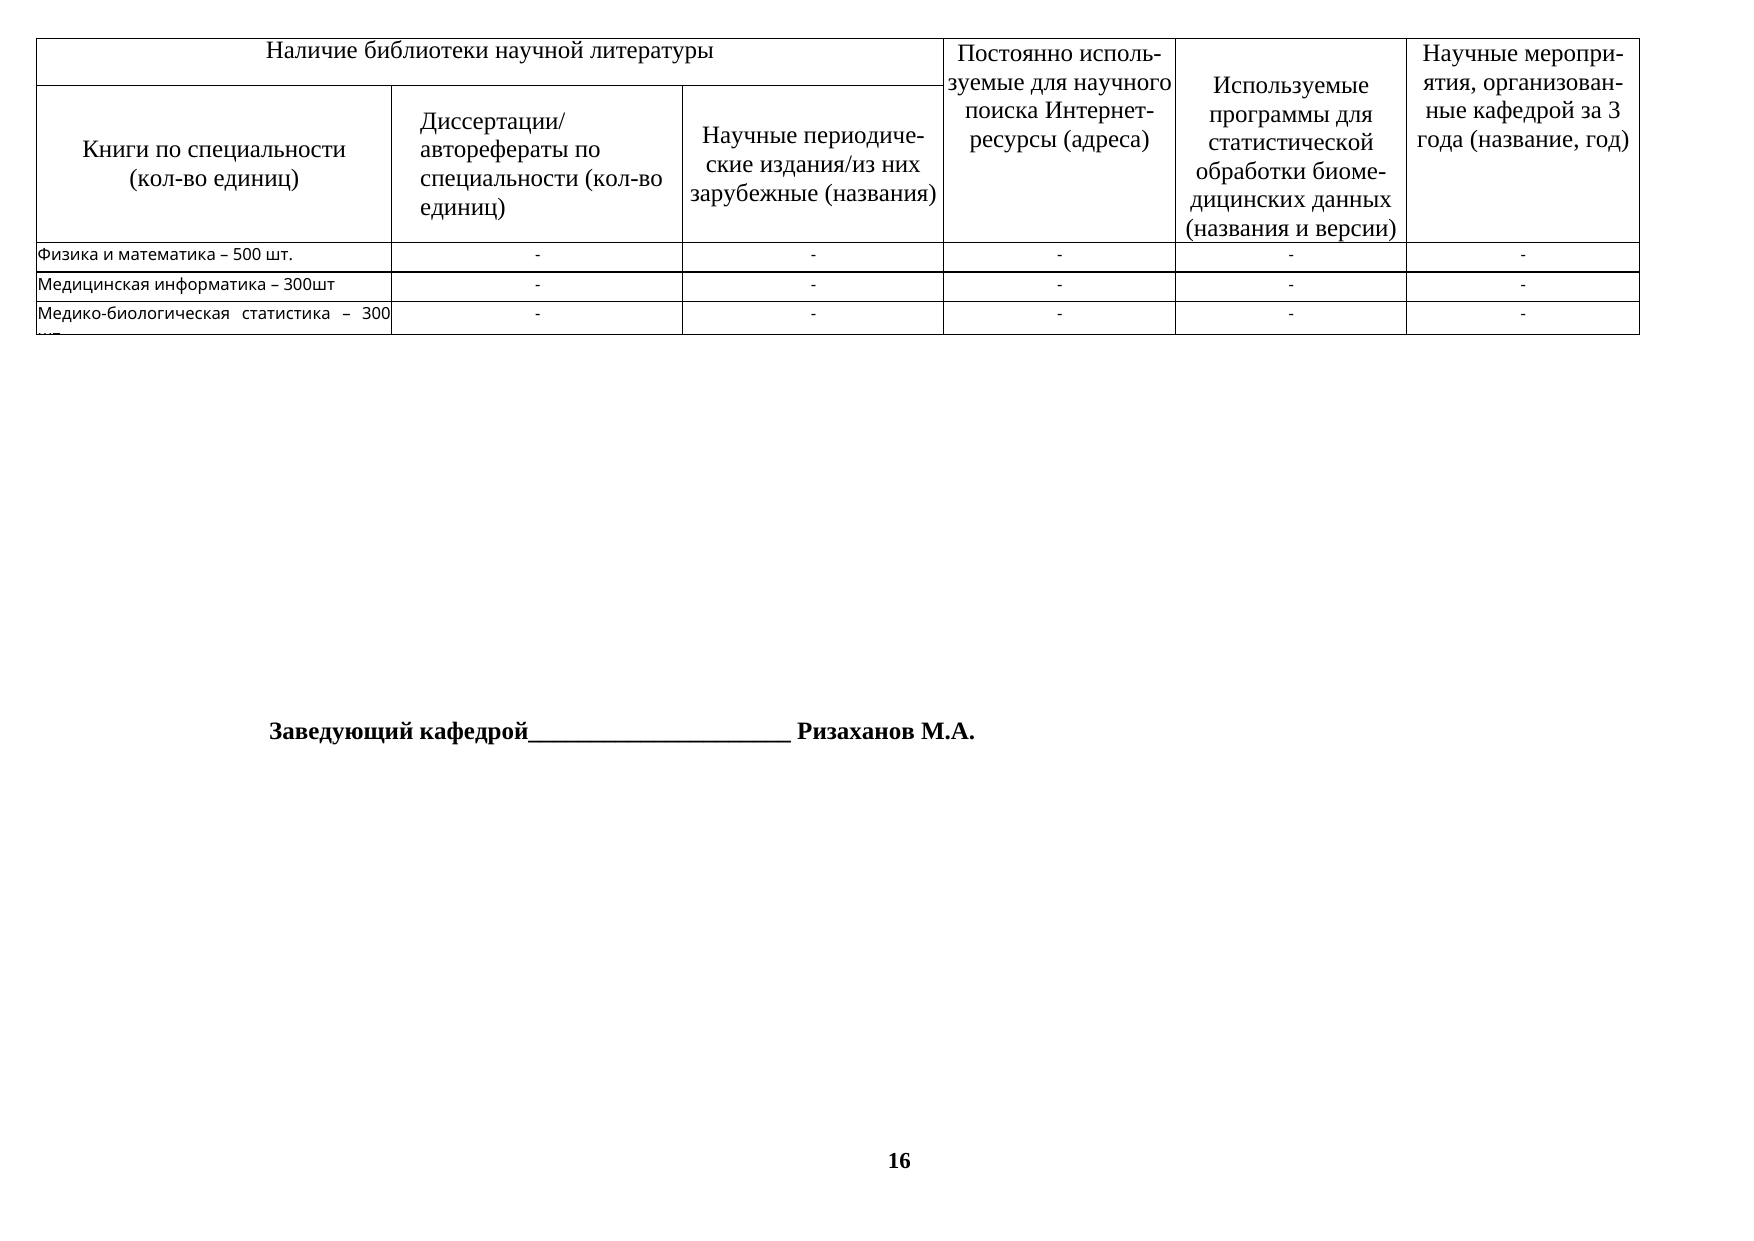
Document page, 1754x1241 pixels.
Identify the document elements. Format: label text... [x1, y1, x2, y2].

text Заведующий кафедрой_____________________ Ризаханов М.А. [269, 719, 1701, 744]
table_header Используемые программы для статистической обработки биомедицинских данных (названия и версии) [1176, 39, 1406, 242]
table_header Постоянно исполь- зуемые для научного поиска Интернет-ресурсы (адреса) [944, 39, 1175, 242]
table_cell - [392, 302, 682, 333]
table_cell - [392, 273, 682, 301]
table_cell - [1176, 243, 1406, 271]
table_cell - [683, 302, 943, 333]
table_cell - [944, 273, 1175, 301]
table_cell Физика и математика – 500 шт. [37, 243, 391, 271]
table_cell - [1176, 273, 1406, 301]
table_cell - [1407, 243, 1639, 271]
table_cell - [683, 243, 943, 271]
table_cell - [1176, 302, 1406, 333]
table_header Научные мероприятия, организованные кафедрой за 3 года (название, год) [1407, 39, 1639, 242]
table_cell - [944, 302, 1175, 333]
table_cell Диссертации/авторефераты по специальности (кол-во единиц) [392, 86, 682, 242]
table_cell Медицинская информатика – 300шт [37, 273, 391, 301]
table_cell Научные периодические издания/из них зарубежные (названия) [683, 86, 943, 242]
table_header Наличие библиотеки научной литературы [37, 39, 943, 84]
table_cell - [944, 243, 1175, 271]
table_cell Книги по специальности (кол-во единиц) [37, 86, 391, 242]
text 16 [888, 1150, 911, 1173]
table_cell Медико-биологическая статистика – 300 шт [37, 302, 391, 333]
table_cell - [392, 243, 682, 271]
table_cell - [683, 273, 943, 301]
table_cell - [1407, 302, 1639, 333]
table_cell - [1407, 273, 1639, 301]
